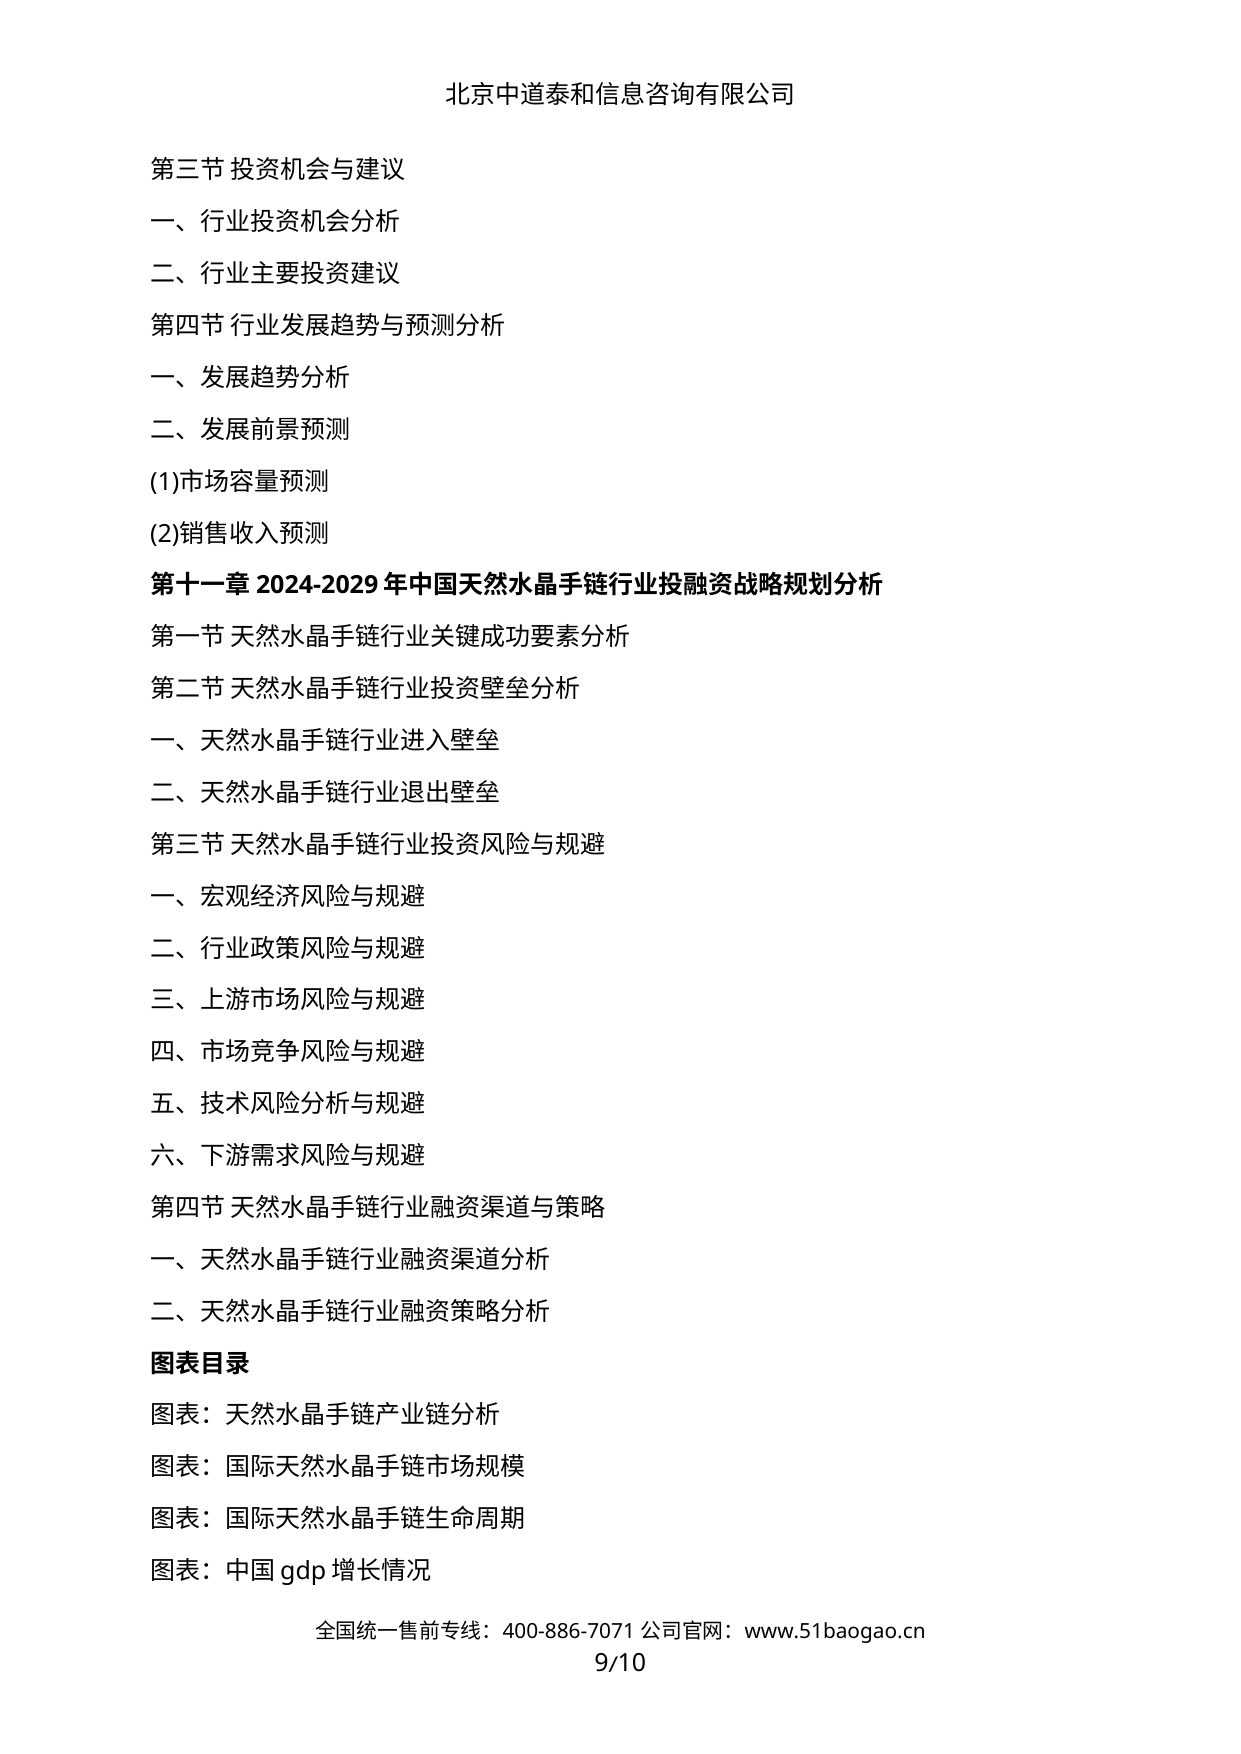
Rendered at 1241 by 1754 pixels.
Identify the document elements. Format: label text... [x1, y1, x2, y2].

text 第三节 天然水晶手链行业投资风险与规避 [150, 824, 1090, 861]
text 第二节 天然水晶手链行业投资壁垒分析 [150, 669, 1090, 705]
text 图表：国际天然水晶手链生命周期 [150, 1499, 1090, 1535]
text 第四节 天然水晶手链行业融资渠道与策略 [150, 1187, 1090, 1224]
text 二、天然水晶手链行业融资策略分析 [150, 1291, 1090, 1327]
text 二、天然水晶手链行业退出壁垒 [150, 772, 1090, 809]
text 二、行业政策风险与规避 [150, 928, 1090, 964]
text 一、天然水晶手链行业进入壁垒 [150, 721, 1090, 757]
text 一、行业投资机会分析 [150, 202, 1090, 238]
text 图表：国际天然水晶手链市场规模 [150, 1447, 1090, 1483]
text 一、天然水晶手链行业融资渠道分析 [150, 1239, 1090, 1276]
text 三、上游市场风险与规避 [150, 980, 1090, 1016]
text 五、技术风险分析与规避 [150, 1084, 1090, 1120]
text 二、发展前景预测 [150, 409, 1090, 446]
text 第四节 行业发展趋势与预测分析 [150, 306, 1090, 342]
text 图表：中国gdp增长情况 [150, 1551, 1090, 1587]
text (2)销售收入预测 [150, 513, 1090, 549]
text 图表目录 [150, 1343, 1090, 1379]
text 二、行业主要投资建议 [150, 254, 1090, 290]
text 一、宏观经济风险与规避 [150, 876, 1090, 912]
text 一、发展趋势分析 [150, 357, 1090, 394]
text 六、下游需求风险与规避 [150, 1136, 1090, 1172]
text 第三节 投资机会与建议 [150, 150, 1090, 186]
text 四、市场竞争风险与规避 [150, 1032, 1090, 1068]
text 第十一章 2024-2029年中国天然水晶手链行业投融资战略规划分析 [150, 565, 1090, 601]
text 图表：天然水晶手链产业链分析 [150, 1395, 1090, 1431]
text (1)市场容量预测 [150, 461, 1090, 497]
text 第一节 天然水晶手链行业关键成功要素分析 [150, 617, 1090, 653]
